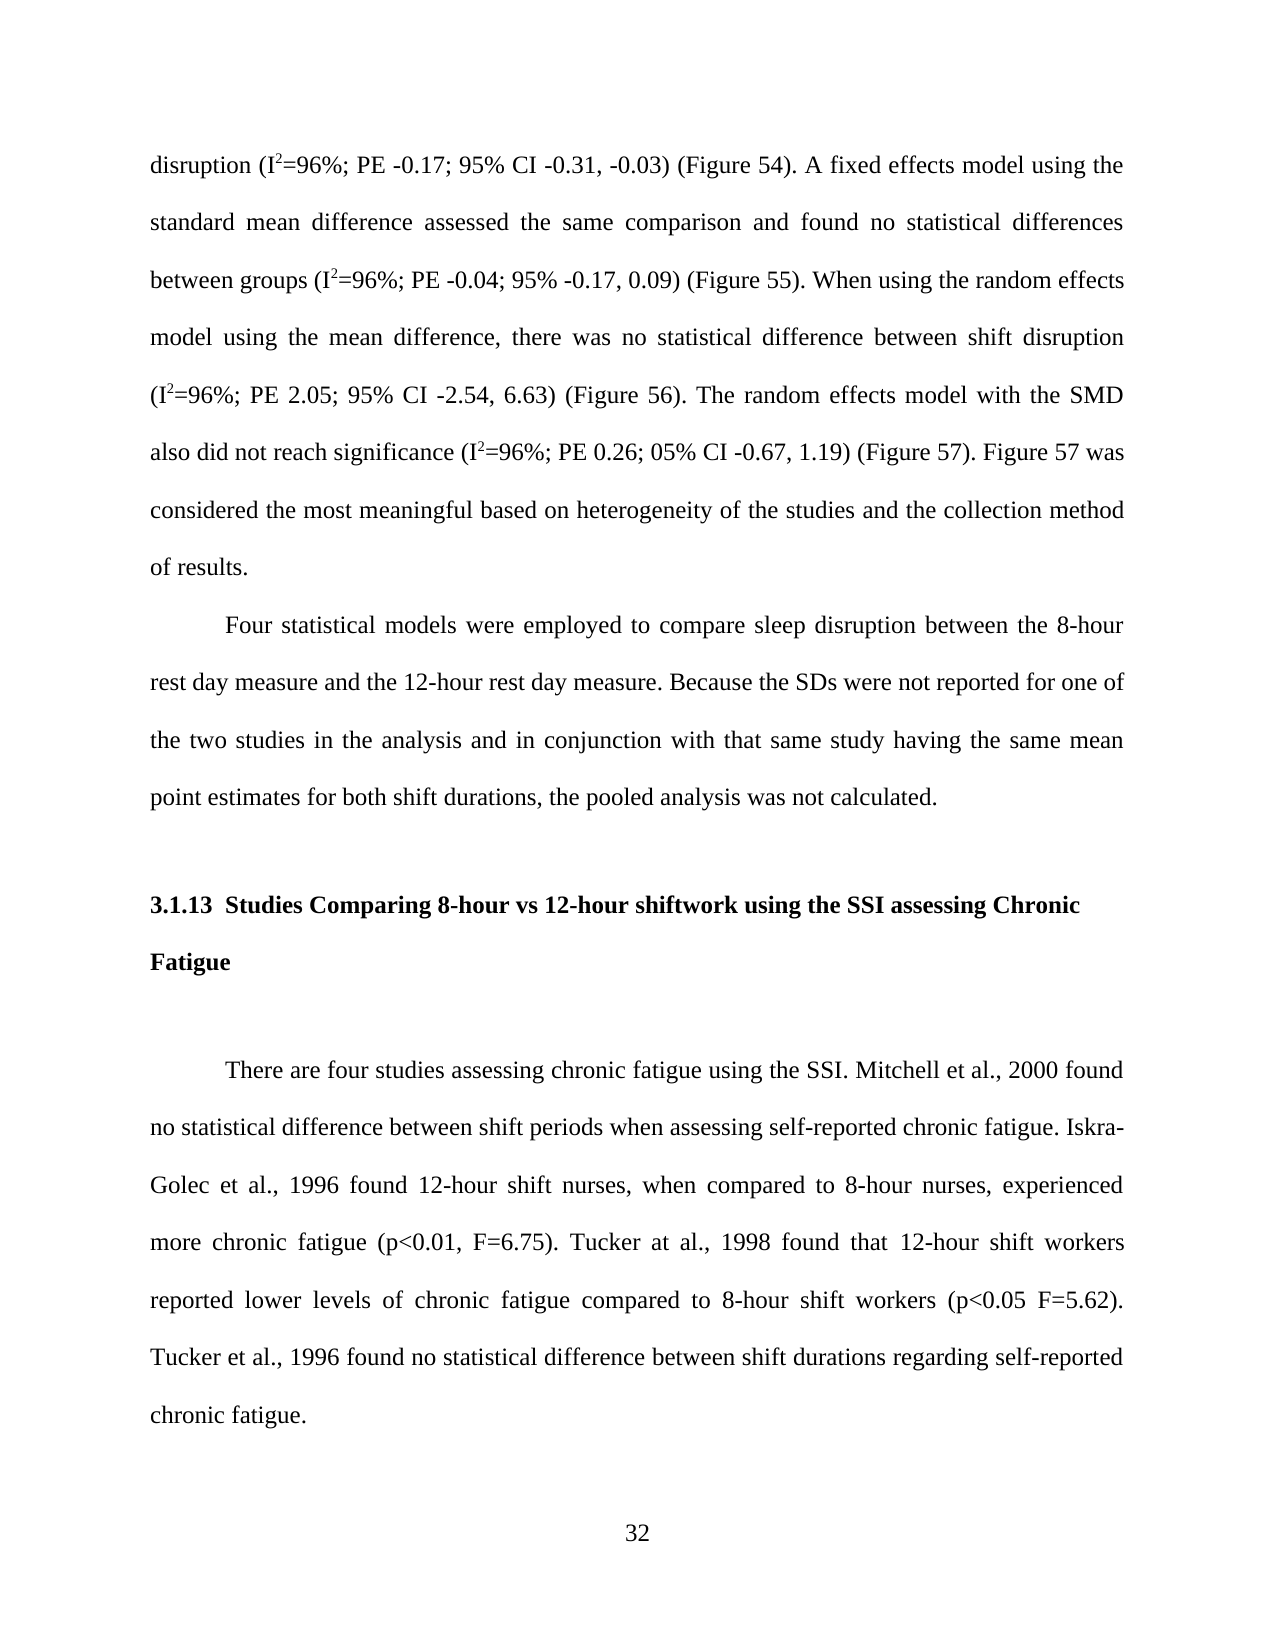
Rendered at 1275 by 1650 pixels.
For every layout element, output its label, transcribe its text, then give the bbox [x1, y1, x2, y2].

text There are four studies assessing chronic fatigue using the SSI. Mitchell et al., 2000 found no statistical difference between shift periods when assessing self-reported chronic fatigue. Iskra-Golec et al., 1996 found 12-hour shift nurses, when compared to 8-hour nurses, experienced more chronic fatigue (p<0.01, F=6.75). Tucker at al., 1998 found that 12-hour shift workers reported lower levels of chronic fatigue compared to 8-hour shift workers (p<0.05 F=5.62). Tucker et al., 1996 found no statistical difference between shift durations regarding self-reported chronic fatigue. [150, 1055, 1125, 1429]
subtitle Studies Comparing 8-hour vs 12-hour shiftwork using the SSI assessing Chronic Fatigue [150, 890, 1125, 976]
text Four statistical models were employed to compare sleep disruption between the 8-hour rest day measure and the 12-hour rest day measure. Because the SDs were not reported for one of the two studies in the analysis and in conjunction with that same study having the same mean point estimates for both shift durations, the pooled analysis was not calculated. [150, 610, 1125, 811]
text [150, 150, 1125, 581]
